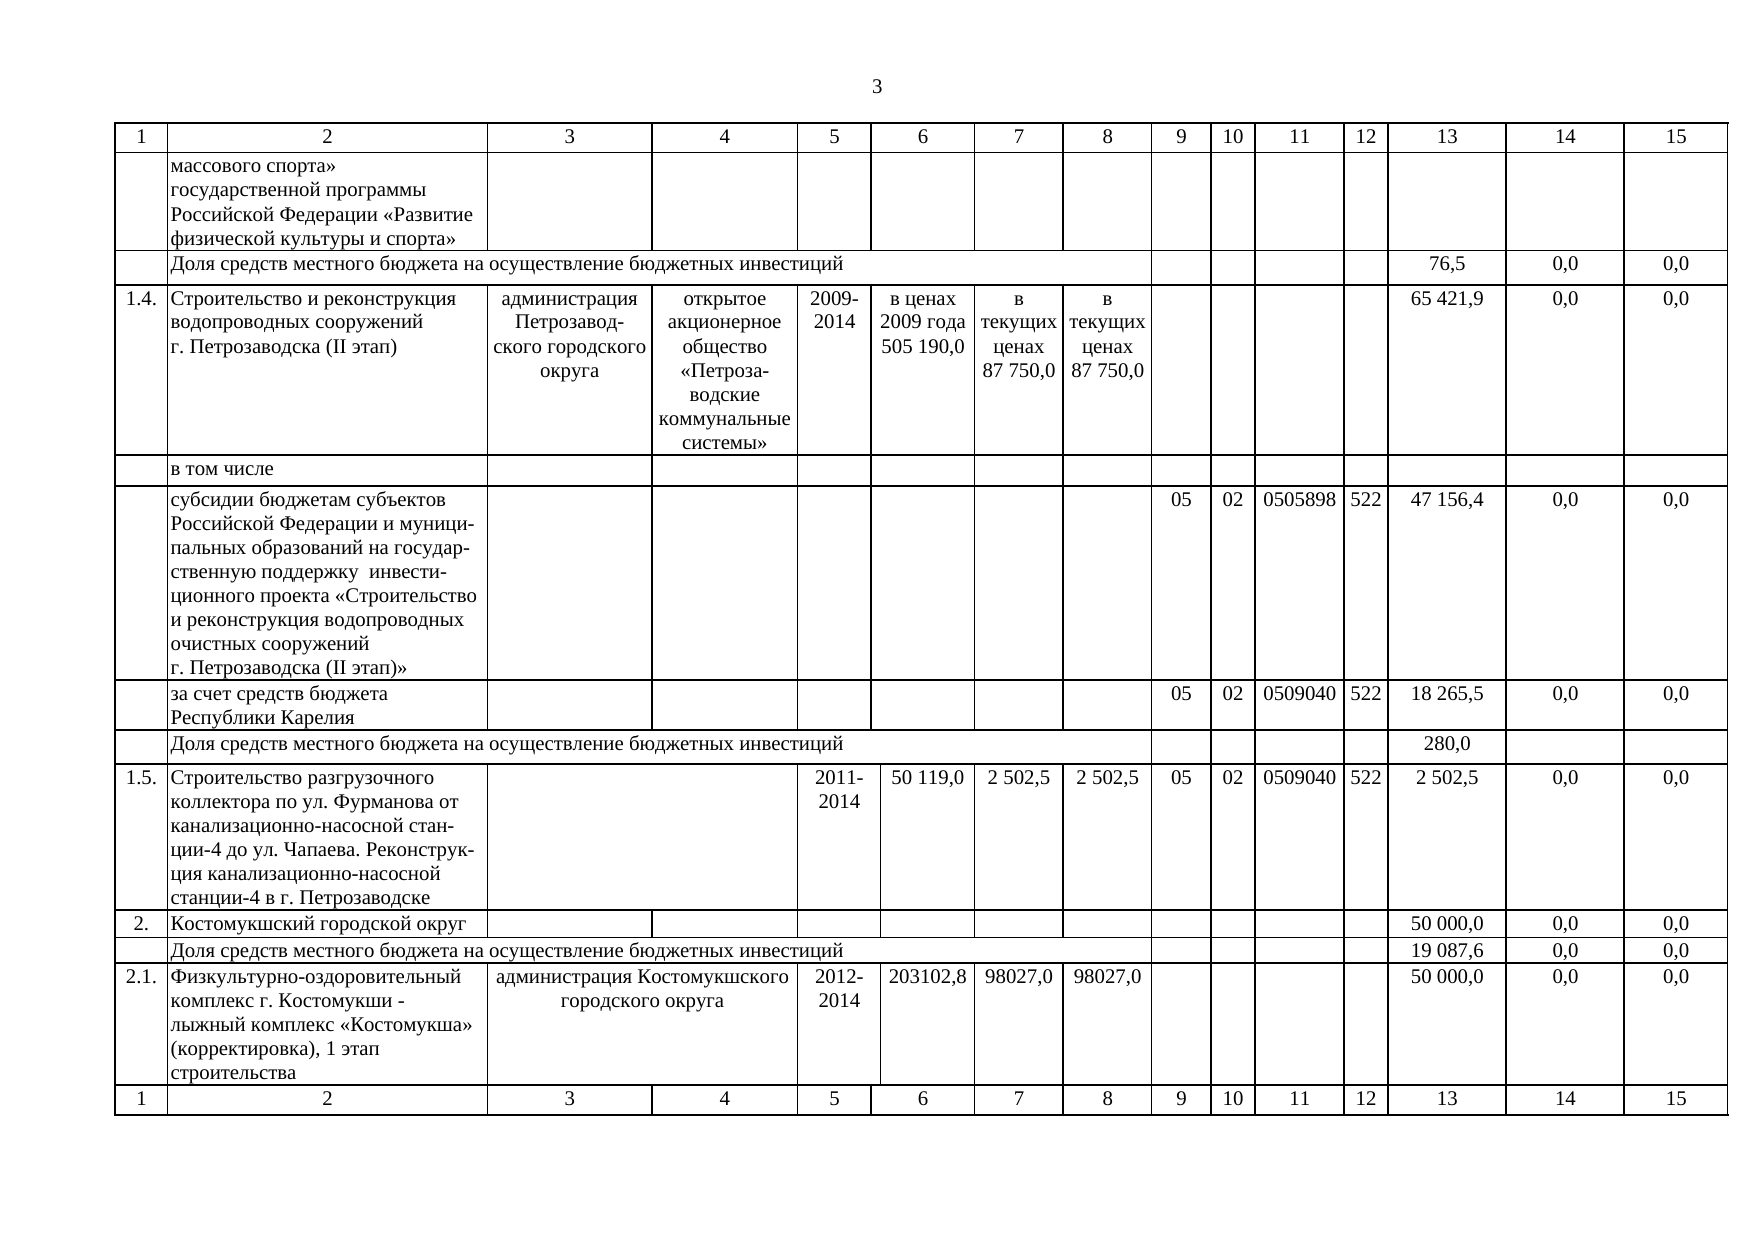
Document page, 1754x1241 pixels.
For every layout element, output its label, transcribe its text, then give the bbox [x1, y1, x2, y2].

table_cell 02 [1212, 765, 1254, 909]
table_cell за счет средств бюджета Республики Карелия [168, 681, 487, 729]
table_cell [1212, 911, 1254, 936]
table_cell в текущих ценах 87 750,0 [1064, 286, 1151, 454]
table_cell 0,0 [1625, 911, 1727, 936]
table_cell [1256, 964, 1343, 1084]
table_cell 0,0 [1507, 911, 1623, 936]
table_cell Доля средств местного бюджета на осуществление бюджетных инвестиций [168, 251, 1063, 284]
table_cell [1507, 731, 1623, 763]
table_cell [881, 911, 974, 936]
table_cell [1256, 286, 1343, 454]
table_header 13 [1389, 124, 1505, 152]
table_cell [116, 153, 167, 249]
table_cell 50 000,0 [1389, 911, 1505, 936]
table_header 14 [1507, 124, 1623, 152]
table_cell 4 [653, 1086, 797, 1114]
table_cell [1256, 911, 1343, 936]
table_cell [653, 487, 797, 679]
table_cell 05 [1152, 765, 1210, 909]
table_cell массового спорта» государственной программы Российской Федерации «Развитие физической культуры и спорта» [168, 153, 487, 249]
table_cell в текущих ценах 87 750,0 [975, 286, 1062, 454]
table_cell [1345, 251, 1387, 284]
table_cell администрация Костомукшского городского округа [488, 964, 797, 1084]
table_header 4 [653, 124, 797, 152]
table_cell 11 [1256, 1086, 1343, 1114]
table_cell [872, 681, 974, 729]
table_cell [1256, 938, 1343, 962]
table_cell 0,0 [1625, 681, 1727, 729]
table_cell [1345, 911, 1387, 936]
table_cell 1.4. [116, 286, 167, 454]
table_cell 0,0 [1507, 964, 1623, 1084]
table_header 7 [975, 124, 1062, 152]
table_cell 15 [1625, 1086, 1727, 1114]
table_cell [1389, 153, 1505, 249]
table_cell [872, 487, 974, 679]
table_cell 18 265,5 [1389, 681, 1505, 729]
table_cell [1625, 153, 1727, 249]
table_cell [116, 456, 167, 485]
table_cell 0,0 [1625, 964, 1727, 1084]
table_cell субсидии бюджетам субъектов Российской Федерации и муници-пальных образований на государ-ственную поддержку инвести-ционного проекта «Строительство и реконструкция водопроводных очистных сооружений г. Петрозаводска (II этап)» [168, 487, 487, 679]
table_cell [1063, 731, 1151, 763]
table_cell 19 087,6 [1389, 938, 1505, 962]
table_cell 0,0 [1507, 681, 1623, 729]
table_cell 13 [1389, 1086, 1505, 1114]
table_cell [1212, 964, 1254, 1084]
table_cell 14 [1507, 1086, 1623, 1114]
table_cell [1256, 731, 1343, 763]
table_cell [1345, 938, 1387, 962]
table_cell [1064, 456, 1151, 485]
table_cell 2011-2014 [798, 765, 880, 909]
table_header 5 [798, 124, 870, 152]
table_cell [1345, 456, 1387, 485]
table_cell [975, 153, 1062, 249]
table_cell [1152, 964, 1210, 1084]
table_cell [653, 911, 797, 936]
table_cell Костомукшский городской округ [168, 911, 487, 936]
table_cell [1152, 456, 1210, 485]
table_cell администрация Петрозавод- ского городского округа [488, 286, 651, 454]
table_cell [1064, 681, 1151, 729]
table_cell [1064, 153, 1151, 249]
table_cell [1152, 938, 1210, 962]
table_header 1 [116, 124, 167, 152]
table_cell 65 421,9 [1389, 286, 1505, 454]
table_cell [1345, 731, 1387, 763]
table_cell [1256, 456, 1343, 485]
table_cell 10 [1212, 1086, 1254, 1114]
table_cell 05 [1152, 681, 1210, 729]
table_cell [116, 251, 167, 284]
table_cell [1064, 911, 1151, 936]
table_cell [1507, 456, 1623, 485]
table_cell 50 119,0 [881, 765, 974, 909]
table_cell [1152, 286, 1210, 454]
table_cell Физкультурно-оздоровительный комплекс г. Костомукши - лыжный комплекс «Костомукша» (корректировка), 1 этап строительства [168, 964, 487, 1084]
table_cell [1256, 153, 1343, 249]
table_cell [1625, 731, 1727, 763]
table_cell 3 [488, 1086, 651, 1114]
table_cell [488, 456, 651, 485]
table_header 2 [168, 124, 487, 152]
table_cell Строительство разгрузочного коллектора по ул. Фурманова от канализационно-насосной стан-ции-4 до ул. Чапаева. Реконструк-ция канализационно-насосной станции-4 в г. Петрозаводске [168, 765, 487, 909]
table_cell [1212, 731, 1254, 763]
table_cell [1064, 487, 1151, 679]
table_cell 0,0 [1507, 286, 1623, 454]
table_cell [116, 938, 167, 962]
table_cell в том числе [168, 456, 487, 485]
table_cell 2 502,5 [975, 765, 1062, 909]
table_cell 0,0 [1507, 938, 1623, 962]
table_cell [488, 911, 651, 936]
table_cell 8 [1064, 1086, 1151, 1114]
table_cell [798, 456, 870, 485]
table_cell [1212, 251, 1254, 284]
table_cell 0505898 [1256, 487, 1343, 679]
table_cell 1 [116, 1086, 167, 1114]
table_cell 98027,0 [975, 964, 1062, 1084]
table_cell 2. [116, 911, 167, 936]
table_cell 98027,0 [1064, 964, 1151, 1084]
table_cell 2009-2014 [798, 286, 870, 454]
table_header 8 [1064, 124, 1151, 152]
table_cell [1152, 251, 1210, 284]
table_cell 0,0 [1625, 286, 1727, 454]
table_cell открытое акционерное общество «Петроза-водские коммунальные системы» [653, 286, 797, 454]
table_cell 0509040 [1256, 765, 1343, 909]
table_cell [488, 681, 651, 729]
table_header 11 [1256, 124, 1343, 152]
table_cell 203102,8 [881, 964, 974, 1084]
table_cell [1152, 911, 1210, 936]
table_cell Доля средств местного бюджета на осуществление бюджетных инвестиций [168, 731, 1063, 763]
table_cell 2012-2014 [798, 964, 880, 1084]
table_cell [872, 153, 974, 249]
table_cell [1063, 251, 1151, 284]
table_cell [975, 911, 1062, 936]
table_cell [488, 765, 797, 909]
table_cell [798, 487, 870, 679]
table_cell [1507, 153, 1623, 249]
table_cell [1389, 456, 1505, 485]
table_cell [488, 153, 651, 249]
table_cell [1212, 938, 1254, 962]
table_cell 6 [872, 1086, 974, 1114]
table_cell 522 [1345, 681, 1387, 729]
table_header 9 [1152, 124, 1210, 152]
table_cell 0,0 [1507, 251, 1623, 284]
table_cell [1152, 731, 1210, 763]
table_cell [116, 681, 167, 729]
table_cell [1256, 251, 1343, 284]
table_cell 0,0 [1507, 487, 1623, 679]
table_header 3 [488, 124, 651, 152]
table_cell Доля средств местного бюджета на осуществление бюджетных инвестиций [168, 938, 1151, 962]
table_cell 2.1. [116, 964, 167, 1084]
table_cell [1345, 964, 1387, 1084]
table_cell [975, 681, 1062, 729]
table_cell 50 000,0 [1389, 964, 1505, 1084]
table_cell [116, 487, 167, 679]
table_cell 7 [975, 1086, 1062, 1114]
table_cell 1.5. [116, 765, 167, 909]
table_cell 2 502,5 [1064, 765, 1151, 909]
table_cell 9 [1152, 1086, 1210, 1114]
table_cell [975, 487, 1062, 679]
table_cell 522 [1345, 487, 1387, 679]
table_cell [798, 911, 880, 936]
table_cell в ценах 2009 года 505 190,0 [872, 286, 974, 454]
table_cell 522 [1345, 765, 1387, 909]
table_cell [1625, 456, 1727, 485]
table_header 10 [1212, 124, 1254, 152]
table_cell [1345, 286, 1387, 454]
table_cell [975, 456, 1062, 485]
table_cell 76,5 [1389, 251, 1505, 284]
table_cell 0509040 [1256, 681, 1343, 729]
table_cell [1345, 153, 1387, 249]
table_cell 5 [798, 1086, 870, 1114]
table_cell 02 [1212, 681, 1254, 729]
table_cell 12 [1345, 1086, 1387, 1114]
table_cell 02 [1212, 487, 1254, 679]
table_cell 280,0 [1389, 731, 1505, 763]
table_cell 2 [168, 1086, 487, 1114]
table_cell 0,0 [1507, 765, 1623, 909]
table_cell 0,0 [1625, 487, 1727, 679]
table_cell [1212, 153, 1254, 249]
table_cell 2 502,5 [1389, 765, 1505, 909]
table_header 12 [1345, 124, 1387, 152]
table_cell 0,0 [1625, 251, 1727, 284]
table_cell 47 156,4 [1389, 487, 1505, 679]
table_cell [116, 731, 167, 763]
table_cell [1212, 286, 1254, 454]
table_cell Строительство и реконструкция водопроводных сооружений г. Петрозаводска (II этап) [168, 286, 487, 454]
table_header 6 [872, 124, 974, 152]
table_cell 0,0 [1625, 938, 1727, 962]
table_cell [653, 456, 797, 485]
table_cell 05 [1152, 487, 1210, 679]
table_cell [488, 487, 651, 679]
table_cell [653, 681, 797, 729]
table_cell [1152, 153, 1210, 249]
table_cell [798, 681, 870, 729]
table_cell [1212, 456, 1254, 485]
table_cell [872, 456, 974, 485]
table_cell 0,0 [1625, 765, 1727, 909]
table_cell [653, 153, 797, 249]
table_cell [798, 153, 870, 249]
table_header 15 [1625, 124, 1727, 152]
